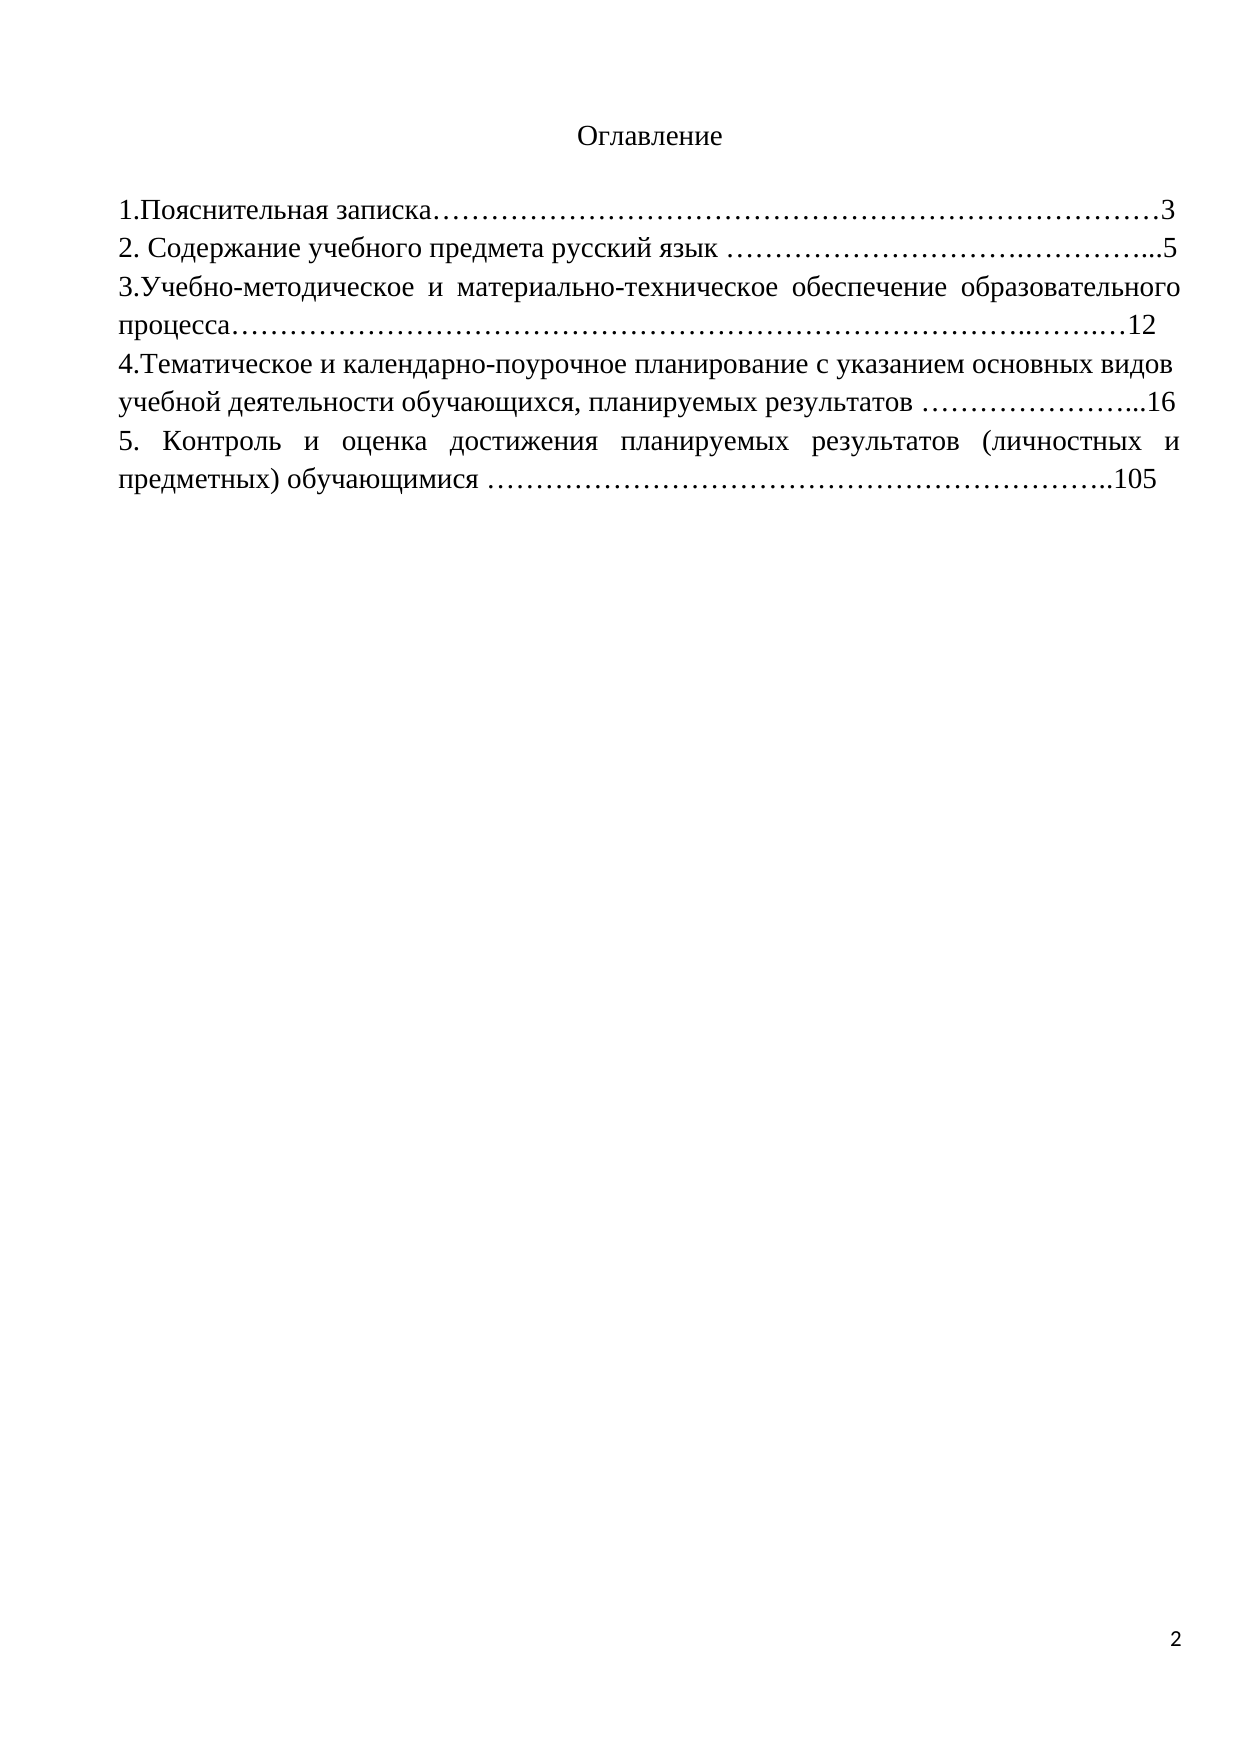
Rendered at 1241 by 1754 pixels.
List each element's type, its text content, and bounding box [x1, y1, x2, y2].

text 5. Контроль и оценка достижения планируемых результатов (личностных и предметных) обучающимися ………………………………………………………..105 [118, 423, 1181, 495]
text 2. Содержание учебного предмета русский язык ………………………….…………...5 [118, 230, 1181, 264]
text Оглавление [118, 118, 1181, 152]
text 4.Тематическое и календарно-поурочное планирование с указанием основных видов учебной деятельности обучающихся, планируемых результатов …………………...16 [118, 346, 1181, 418]
text 1.Пояснительная записка…………………………………………………………………3 [118, 192, 1181, 225]
text 3.Учебно-методическое и материально-техническое обеспечение образовательного процесса………………………………………………………………………..…….…12 [118, 269, 1181, 341]
